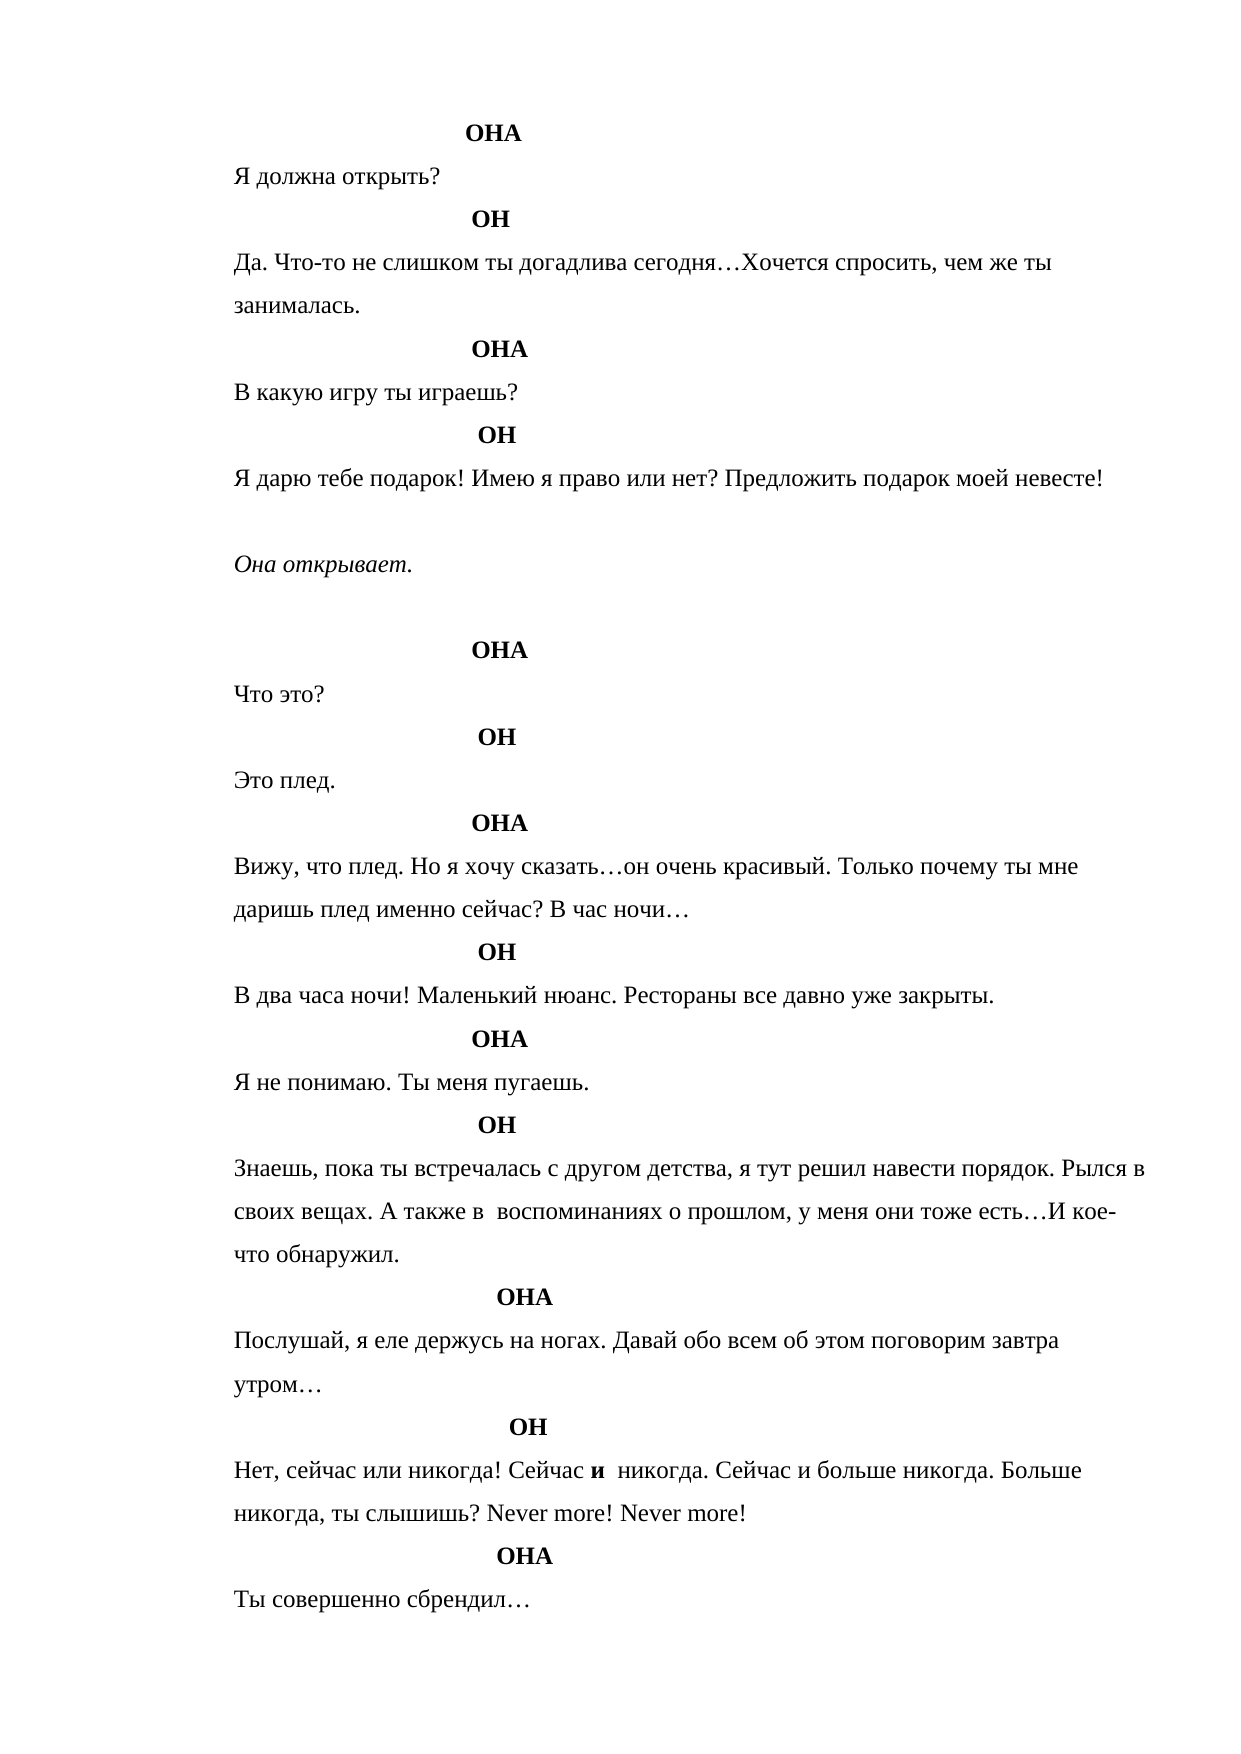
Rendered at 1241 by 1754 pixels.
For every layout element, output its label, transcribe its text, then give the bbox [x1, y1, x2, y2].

text ОНА [233, 1024, 1152, 1052]
text Послушай, я еле держусь на ногах. Давай обо всем об этом поговорим завтра утром… [233, 1326, 1152, 1397]
text ОНА [233, 118, 1152, 147]
text ОН [233, 1412, 1152, 1441]
text ОНА [233, 1541, 1152, 1570]
text ОН [233, 1110, 1152, 1139]
text Она открывает. [233, 549, 1152, 578]
text Я дарю тебе подарок! Имею я право или нет? Предложить подарок моей невесте! [233, 463, 1152, 492]
text В два часа ночи! Маленький нюанс. Рестораны все давно уже закрыты. [233, 981, 1152, 1009]
text Что это? [233, 679, 1152, 707]
text Я должна открыть? [233, 161, 1152, 190]
text Я не понимаю. Ты меня пугаешь. [233, 1067, 1152, 1096]
text ОНА [233, 1282, 1152, 1311]
text ОН [233, 420, 1152, 449]
text ОН [233, 722, 1152, 751]
text ОНА [233, 808, 1152, 837]
text ОН [233, 204, 1152, 233]
text Нет, сейчас или никогда! Сейчас и никогда. Сейчас и больше никогда. Больше никогда, ты слышишь? Never more! Never more! [233, 1455, 1152, 1527]
text Да. Что-то не слишком ты догадлива сегодня…Хочется спросить, чем же ты занималась. [233, 247, 1152, 319]
text Ты совершенно сбрендил… [233, 1584, 1152, 1613]
text В какую игру ты играешь? [233, 377, 1152, 406]
text ОНА [233, 636, 1152, 664]
text ОНА [233, 334, 1152, 362]
text ОН [233, 937, 1152, 966]
text Это плед. [233, 765, 1152, 794]
text Вижу, что плед. Но я хочу сказать…он очень красивый. Только почему ты мне даришь плед именно сейчас? В час ночи… [233, 851, 1152, 923]
text Знаешь, пока ты встречалась с другом детства, я тут решил навести порядок. Рылся в своих вещах. А также в воспоминаниях о прошлом, у меня они тоже есть…И кое-что обнаружил. [233, 1153, 1152, 1268]
